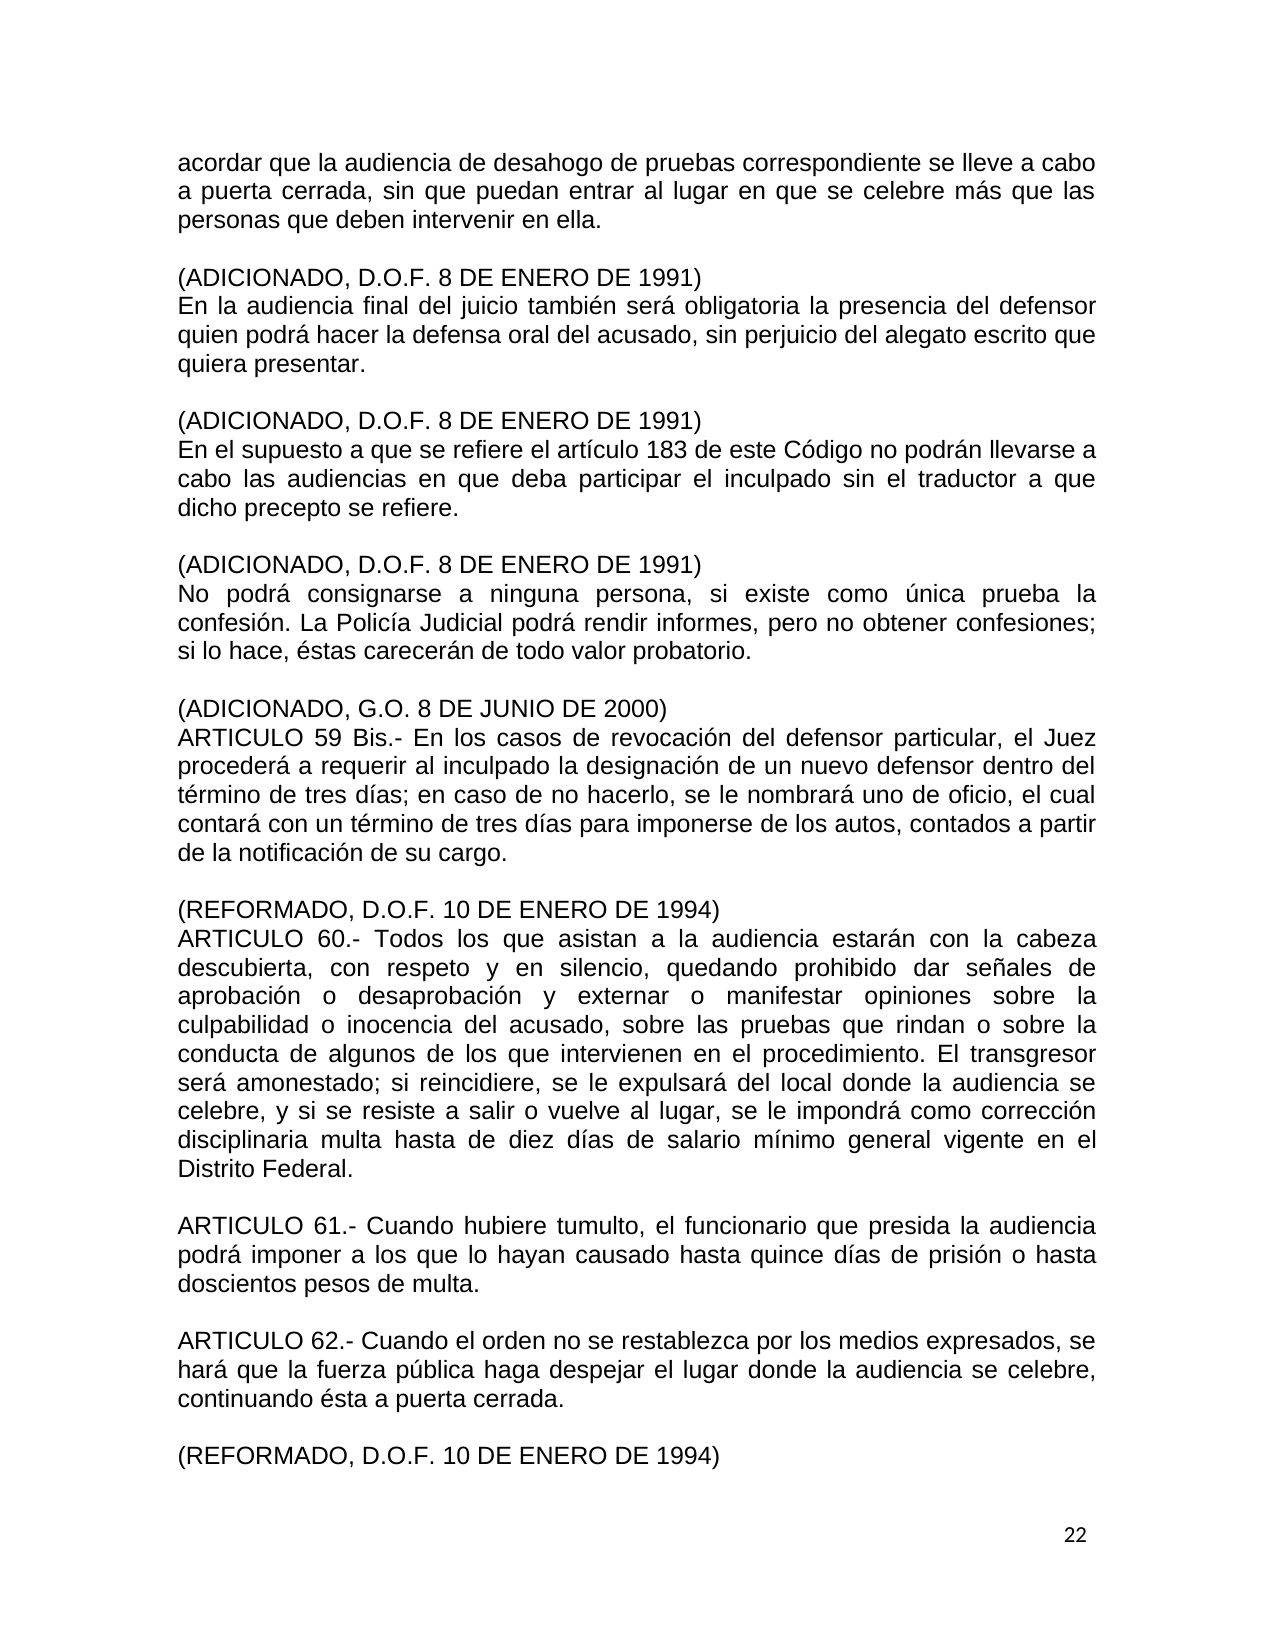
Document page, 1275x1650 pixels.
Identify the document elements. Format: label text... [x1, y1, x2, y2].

text (ADICIONADO, G.O. 8 DE JUNIO DE 2000) [177, 694, 1098, 723]
text ARTICULO 62.- Cuando el orden no se restablezca por los medios expresados, se hará que la fuerza pública haga despejar el lugar donde la audiencia se celebre, continuando ésta a puerta cerrada. [177, 1326, 1098, 1413]
text En la audiencia final del juicio también será obligatoria la presencia del defensor quien podrá hacer la defensa oral del acusado, sin perjuicio del alegato escrito que quiera presentar. [177, 291, 1098, 378]
text ARTICULO 59 Bis.- En los casos de revocación del defensor particular, el Juez procederá a requerir al inculpado la designación de un nuevo defensor dentro del término de tres días; en caso de no hacerlo, se le nombrará uno de oficio, el cual contará con un término de tres días para imponerse de los autos, contados a partir de la notificación de su cargo. [177, 723, 1098, 866]
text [177, 148, 1098, 234]
text (ADICIONADO, D.O.F. 8 DE ENERO DE 1991) [177, 263, 1098, 291]
text (REFORMADO, D.O.F. 10 DE ENERO DE 1994) [177, 895, 1098, 924]
text (ADICIONADO, D.O.F. 8 DE ENERO DE 1991) [177, 406, 1098, 435]
text (ADICIONADO, D.O.F. 8 DE ENERO DE 1991) [177, 550, 1098, 579]
text (REFORMADO, D.O.F. 10 DE ENERO DE 1994) [177, 1441, 1098, 1470]
text En el supuesto a que se refiere el artículo 183 de este Código no podrán llevarse a cabo las audiencias en que deba participar el inculpado sin el traductor a que dicho precepto se refiere. [177, 435, 1098, 521]
text ARTICULO 60.- Todos los que asistan a la audiencia estarán con la cabeza descubierta, con respeto y en silencio, quedando prohibido dar señales de aprobación o desaprobación y externar o manifestar opiniones sobre la culpabilidad o inocencia del acusado, sobre las pruebas que rindan o sobre la conducta de algunos de los que intervienen en el procedimiento. El transgresor será amonestado; si reincidiere, se le expulsará del local donde la audiencia se celebre, y si se resiste a salir o vuelve al lugar, se le impondrá como corrección disciplinaria multa hasta de diez días de salario mínimo general vigente en el Distrito Federal. [177, 924, 1098, 1183]
text No podrá consignarse a ninguna persona, si existe como única prueba la confesión. La Policía Judicial podrá rendir informes, pero no obtener confesiones; si lo hace, éstas carecerán de todo valor probatorio. [177, 579, 1098, 665]
text ARTICULO 61.- Cuando hubiere tumulto, el funcionario que presida la audiencia podrá imponer a los que lo hayan causado hasta quince días de prisión o hasta doscientos pesos de multa. [177, 1211, 1098, 1298]
